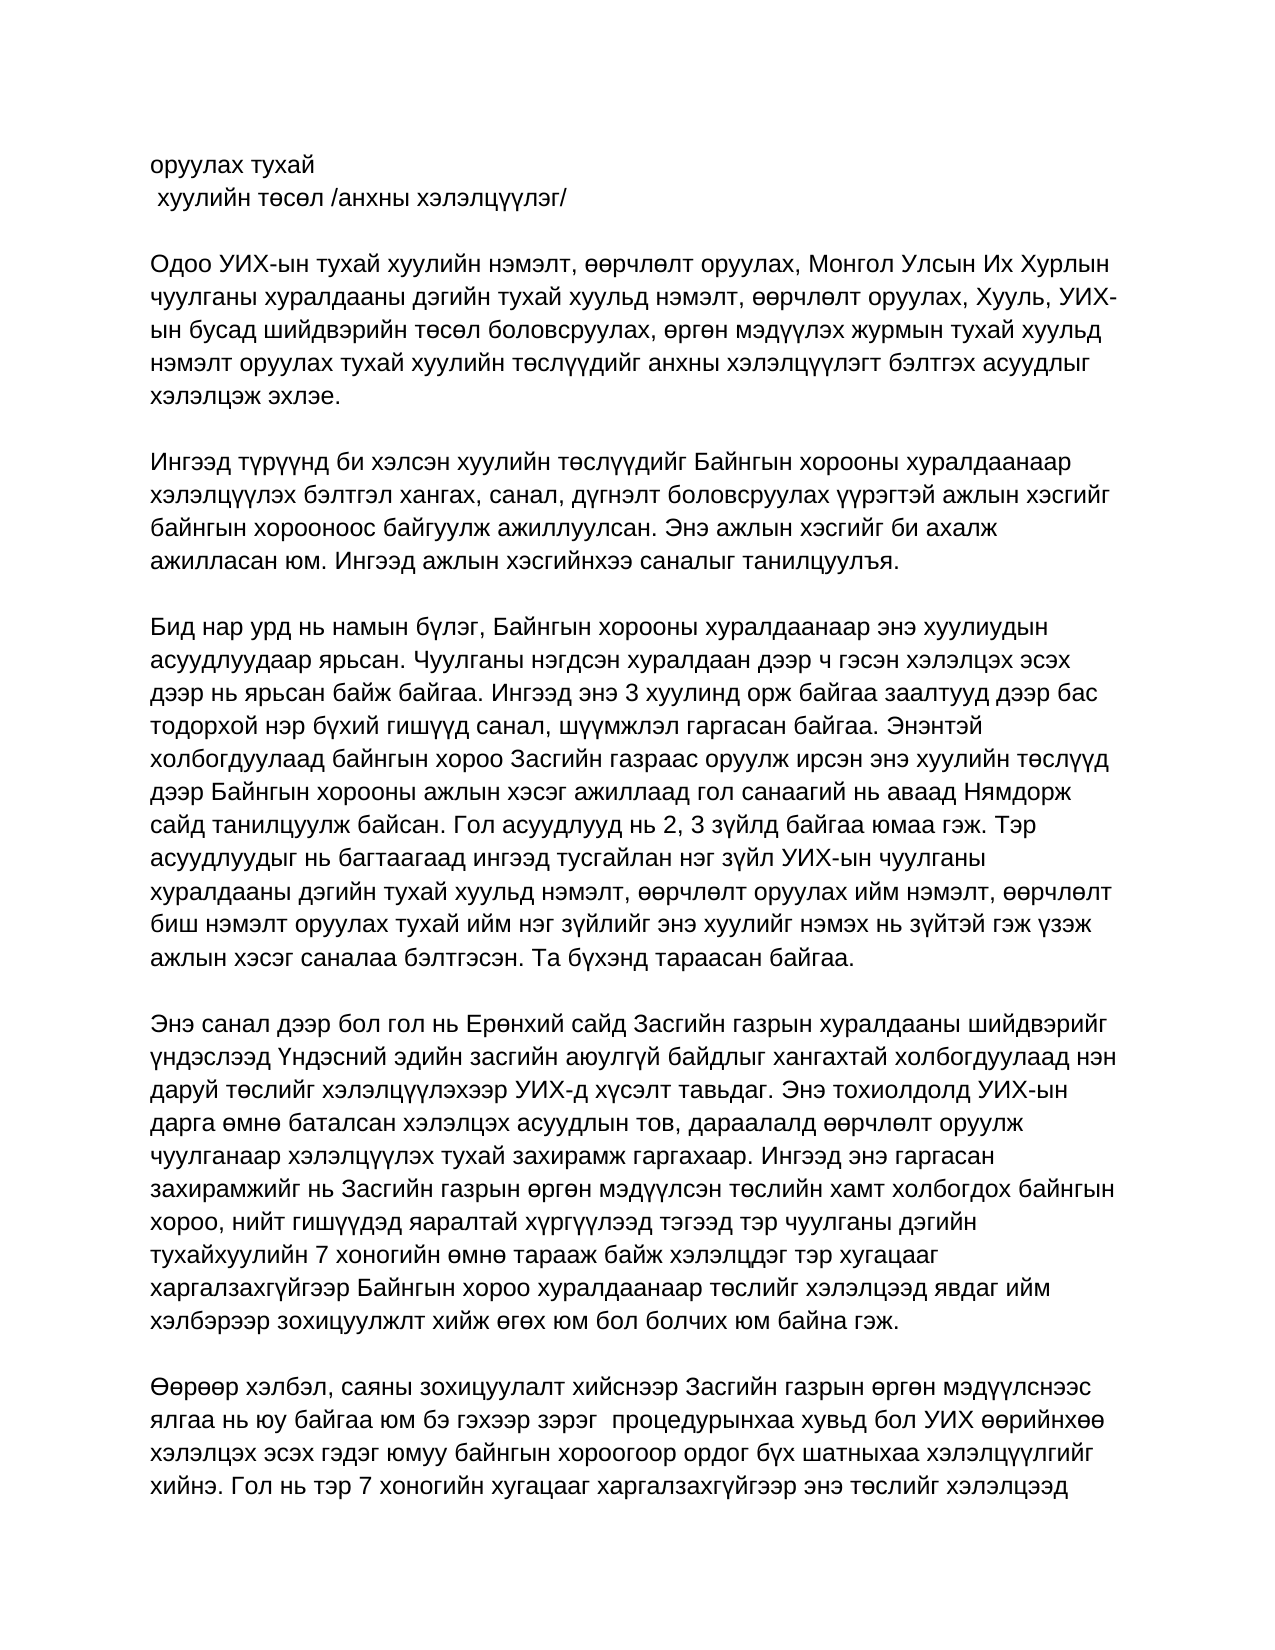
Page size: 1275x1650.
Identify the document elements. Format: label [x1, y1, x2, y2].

text [150, 150, 1125, 1499]
